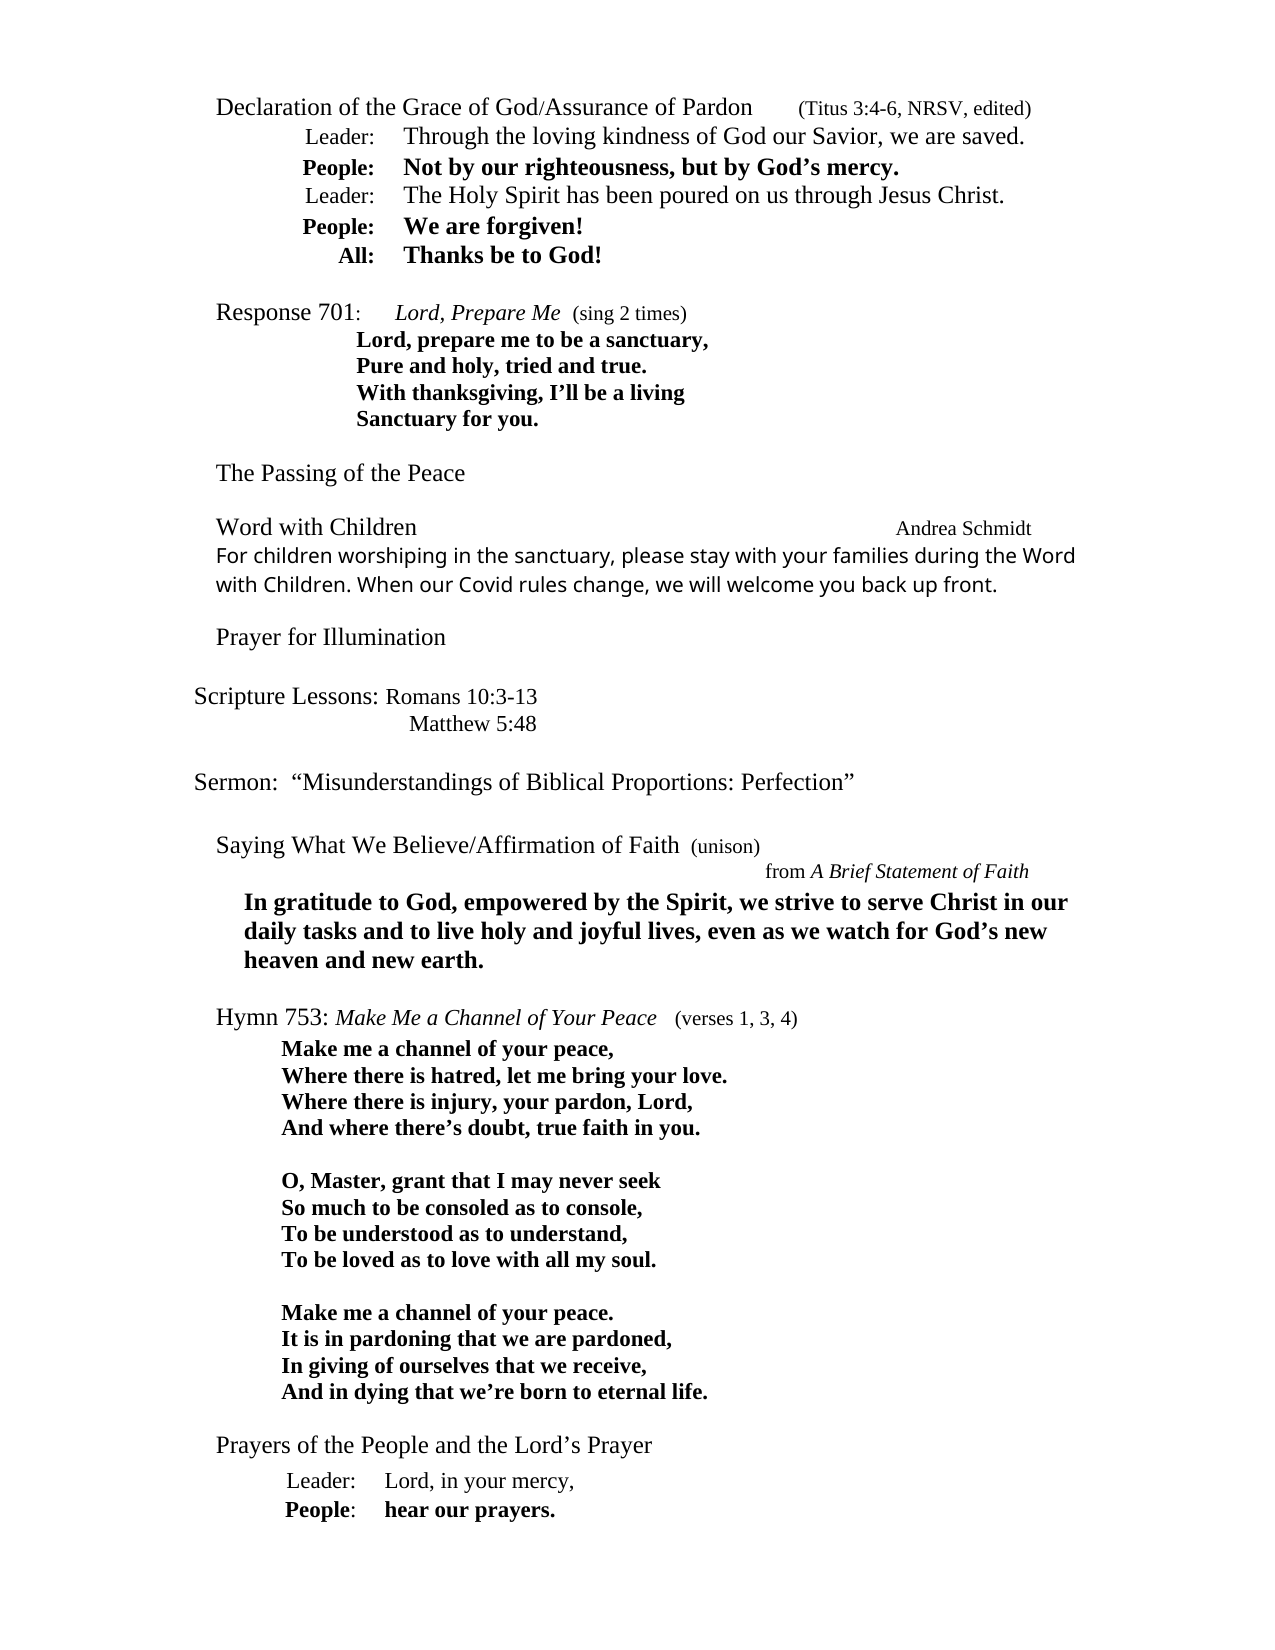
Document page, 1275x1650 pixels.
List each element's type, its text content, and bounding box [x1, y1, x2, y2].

text Hymn 753: Make Me a Channel of Your Peace (verses 1, 3, 4) [169, 1002, 1125, 1031]
text Prayer for Illumination [169, 622, 1125, 651]
text People: hear our prayers. [206, 1496, 1125, 1522]
text The Passing of the Peace [169, 458, 1125, 486]
text Make me a channel of your peace, [281, 1035, 1125, 1062]
text Response 701: Lord, Prepare Me (sing 2 times) [169, 297, 1125, 326]
text For children worshiping in the sanctuary, please stay with your families during the Word with Children. When our Covid rules change, we will welcome you back up front. [169, 541, 1125, 598]
text Leader: Through the loving kindness of God our Savior, we are saved. [206, 121, 1125, 149]
text Saying What We Believe/Affirmation of Faith (unison) from A Brief Statement of Faith [169, 831, 1125, 883]
text And in dying that we’re born to eternal life. [281, 1378, 1125, 1404]
text Lord, prepare me to be a sanctuary, [356, 326, 1125, 352]
text O, Master, grant that I may never seek [281, 1167, 1125, 1193]
text Word with Children Andrea Schmidt [169, 512, 1125, 541]
text To be loved as to love with all my soul. [281, 1246, 1125, 1273]
text All: Thanks be to God! [206, 240, 1125, 269]
text Sermon: “Misunderstandings of Biblical Proportions: Perfection” [169, 767, 1125, 796]
text Pure and holy, tried and true. [356, 352, 1125, 378]
text People: We are forgiven! [206, 211, 1125, 240]
text To be understood as to understand, [281, 1220, 1125, 1246]
text Where there is hatred, let me bring your love. [281, 1062, 1125, 1088]
text Sanctuary for you. [356, 405, 1125, 431]
text With thanksgiving, I’ll be a living [356, 378, 1125, 405]
text Leader: The Holy Spirit has been poured on us through Jesus Christ. [206, 180, 1125, 209]
text Matthew 5:48 [169, 710, 1125, 737]
text Leader: Lord, in your mercy, [206, 1467, 1125, 1493]
text People: Not by our righteousness, but by God’s mercy. [206, 152, 1125, 180]
text Where there is injury, your pardon, Lord, [281, 1088, 1125, 1114]
text Scripture Lessons: Romans 10:3-13 [169, 681, 1125, 710]
text So much to be consoled as to console, [281, 1193, 1125, 1220]
text In giving of ourselves that we receive, [281, 1352, 1125, 1378]
text It is in pardoning that we are pardoned, [281, 1325, 1125, 1352]
text And where there’s doubt, true faith in you. [281, 1114, 1125, 1141]
text In gratitude to God, empowered by the Spirit, we strive to serve Christ in our daily tasks and to live holy and joyful lives, even as we watch for God’s new heaven and new earth. [244, 887, 1078, 974]
text Prayers of the People and the Lord’s Prayer [169, 1430, 1125, 1459]
text Make me a channel of your peace. [281, 1299, 1125, 1325]
text Declaration of the Grace of God/Assurance of Pardon (Titus 3:4-6, NRSV, edited) [169, 92, 1125, 121]
